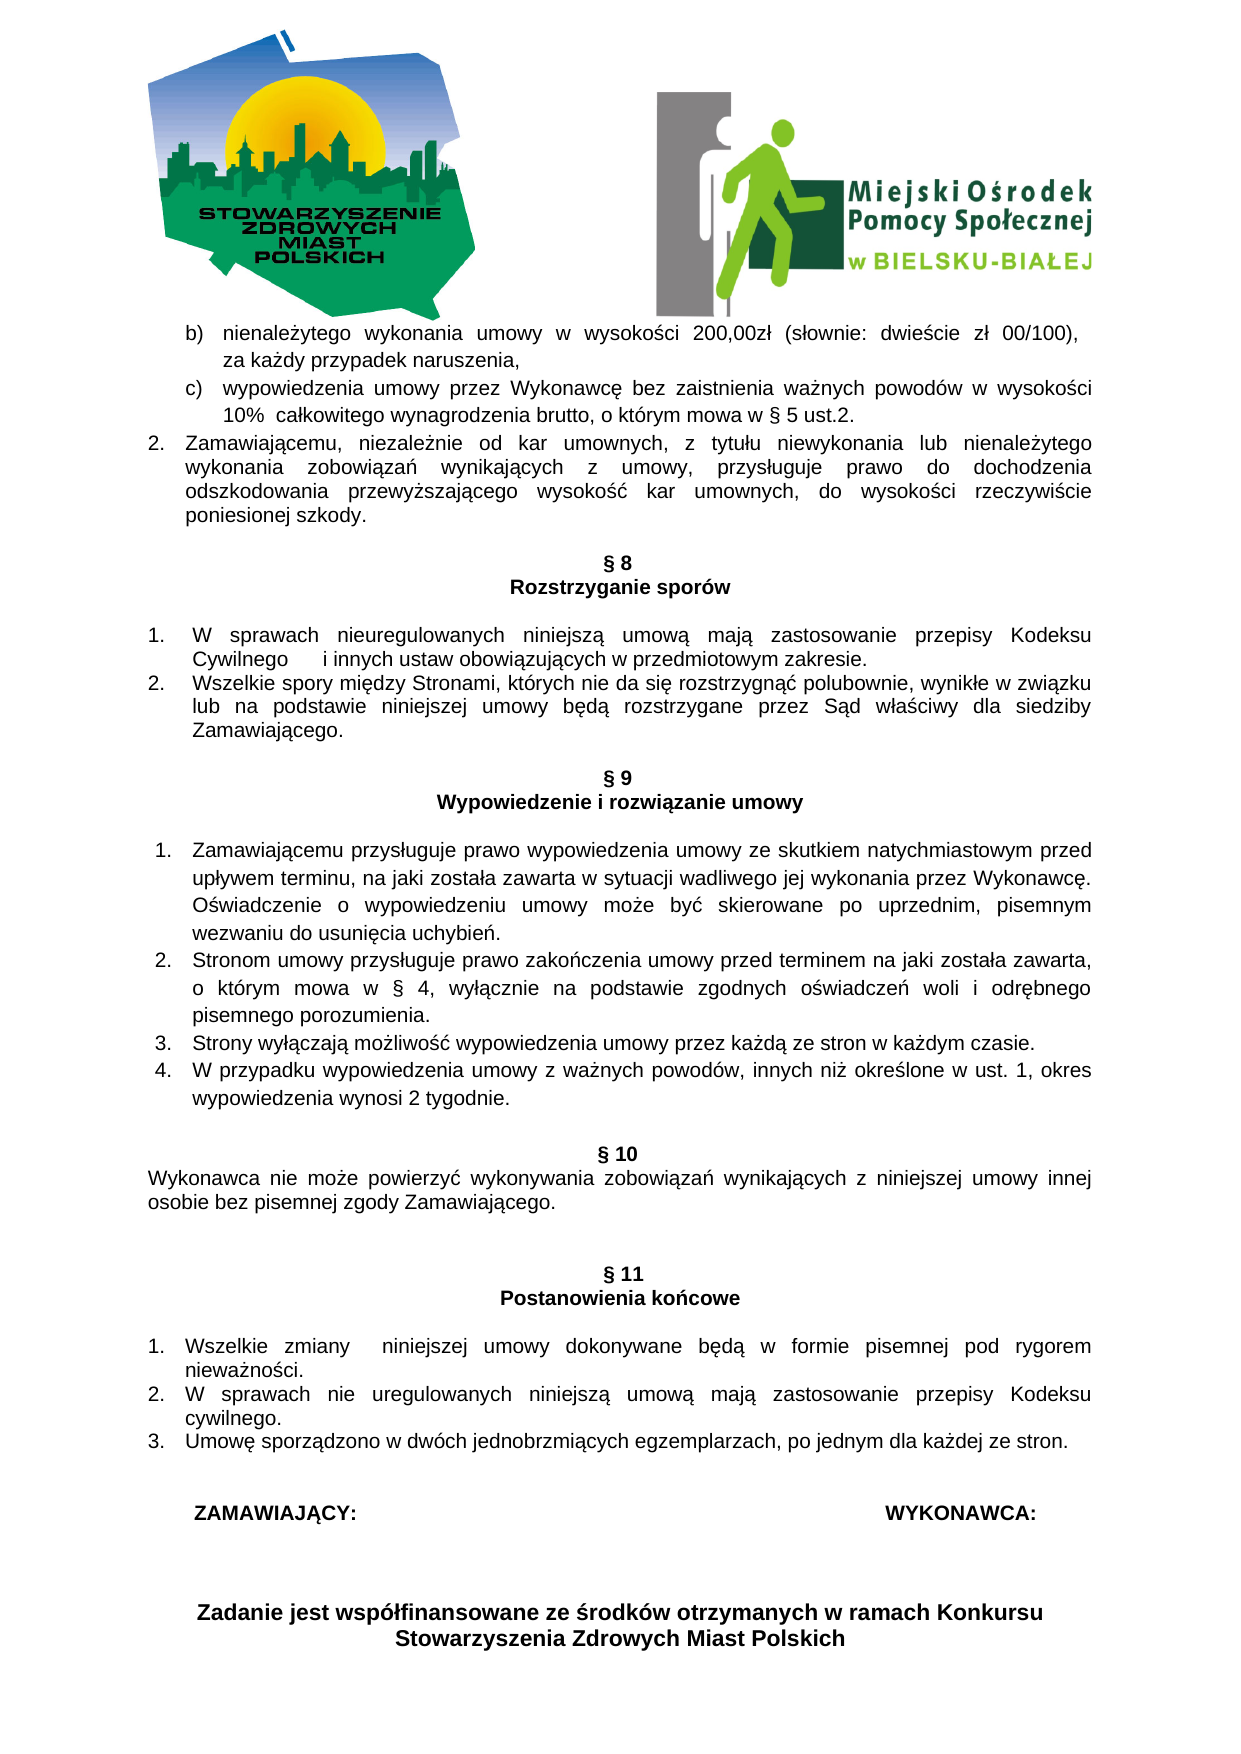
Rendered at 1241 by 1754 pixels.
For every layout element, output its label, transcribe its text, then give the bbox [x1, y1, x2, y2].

list W sprawach nie uregulowanych niniejszą umową mają zastosowanie przepisy Kodeksu cywilnego. [148, 1381, 1093, 1429]
text Wypowiedzenie i rozwiązanie umowy [148, 790, 1093, 814]
text § 9 [148, 766, 1093, 790]
list Umowę sporządzono w dwóch jednobrzmiących egzemplarzach, po jednym dla każdej ze stron. [148, 1429, 1093, 1453]
list Zamawiającemu, niezależnie od kar umownych, z tytułu niewykonania lub nienależytego wykonania zobowiązań wynikających z umowy, przysługuje prawo do dochodzenia odszkodowania przewyższającego wysokość kar umownych, do wysokości rzeczywiście poniesionej szkody. [148, 431, 1093, 527]
list Strony wyłączają możliwość wypowiedzenia umowy przez każdą ze stron w każdym czasie. [154, 1031, 1093, 1054]
list Stronom umowy przysługuje prawo zakończenia umowy przed terminem na jaki została zawarta, o którym mowa w § 4, wyłącznie na podstawie zgodnych oświadczeń woli i odrębnego pisemnego porozumienia. [154, 948, 1093, 1027]
text Rozstrzyganie sporów [148, 574, 1093, 598]
text § 11 [148, 1262, 1093, 1286]
text ZAMAWIAJĄCY: WYKONAWCA: [148, 1501, 1093, 1525]
list wypowiedzenia umowy przez Wykonawcę bez zaistnienia ważnych powodów w wysokości 10% całkowitego wynagrodzenia brutto, o którym mowa w § 5 ust.2. [185, 376, 1093, 427]
list nienależytego wykonania umowy w wysokości 200,00zł (słownie: dwieście zł 00/100), za każdy przypadek naruszenia, [185, 321, 1093, 372]
text § 8 [148, 551, 1093, 574]
list W sprawach nieuregulowanych niniejszą umową mają zastosowanie przepisy Kodeksu Cywilnego i innych ustaw obowiązujących w przedmiotowym zakresie. [148, 622, 1093, 670]
text Wykonawca nie może powierzyć wykonywania zobowiązań wynikających z niniejszej umowy innej osobie bez pisemnej zgody Zamawiającego. [148, 1166, 1093, 1214]
list Wszelkie zmiany niniejszej umowy dokonywane będą w formie pisemnej pod rygorem nieważności. [148, 1333, 1093, 1381]
list Wszelkie spory między Stronami, których nie da się rozstrzygnąć polubownie, wynikłe w związku lub na podstawie niniejszej umowy będą rozstrzygane przez Sąd właściwy dla siedziby Zamawiającego. [148, 670, 1093, 742]
text Postanowienia końcowe [148, 1286, 1093, 1309]
list W przypadku wypowiedzenia umowy z ważnych powodów, innych niż określone w ust. 1, okres wypowiedzenia wynosi 2 tygodnie. [154, 1058, 1093, 1109]
list § 10 [223, 1142, 1093, 1166]
list Zamawiającemu przysługuje prawo wypowiedzenia umowy ze skutkiem natychmiastowym przed upływem terminu, na jaki została zawarta w sytuacji wadliwego jej wykonania przez Wykonawcę. Oświadczenie o wypowiedzeniu umowy może być skierowane po uprzednim, pisemnym wezwaniu do usunięcia uchybień. [154, 838, 1093, 944]
picture [656, 92, 1092, 321]
picture [147, 29, 475, 321]
